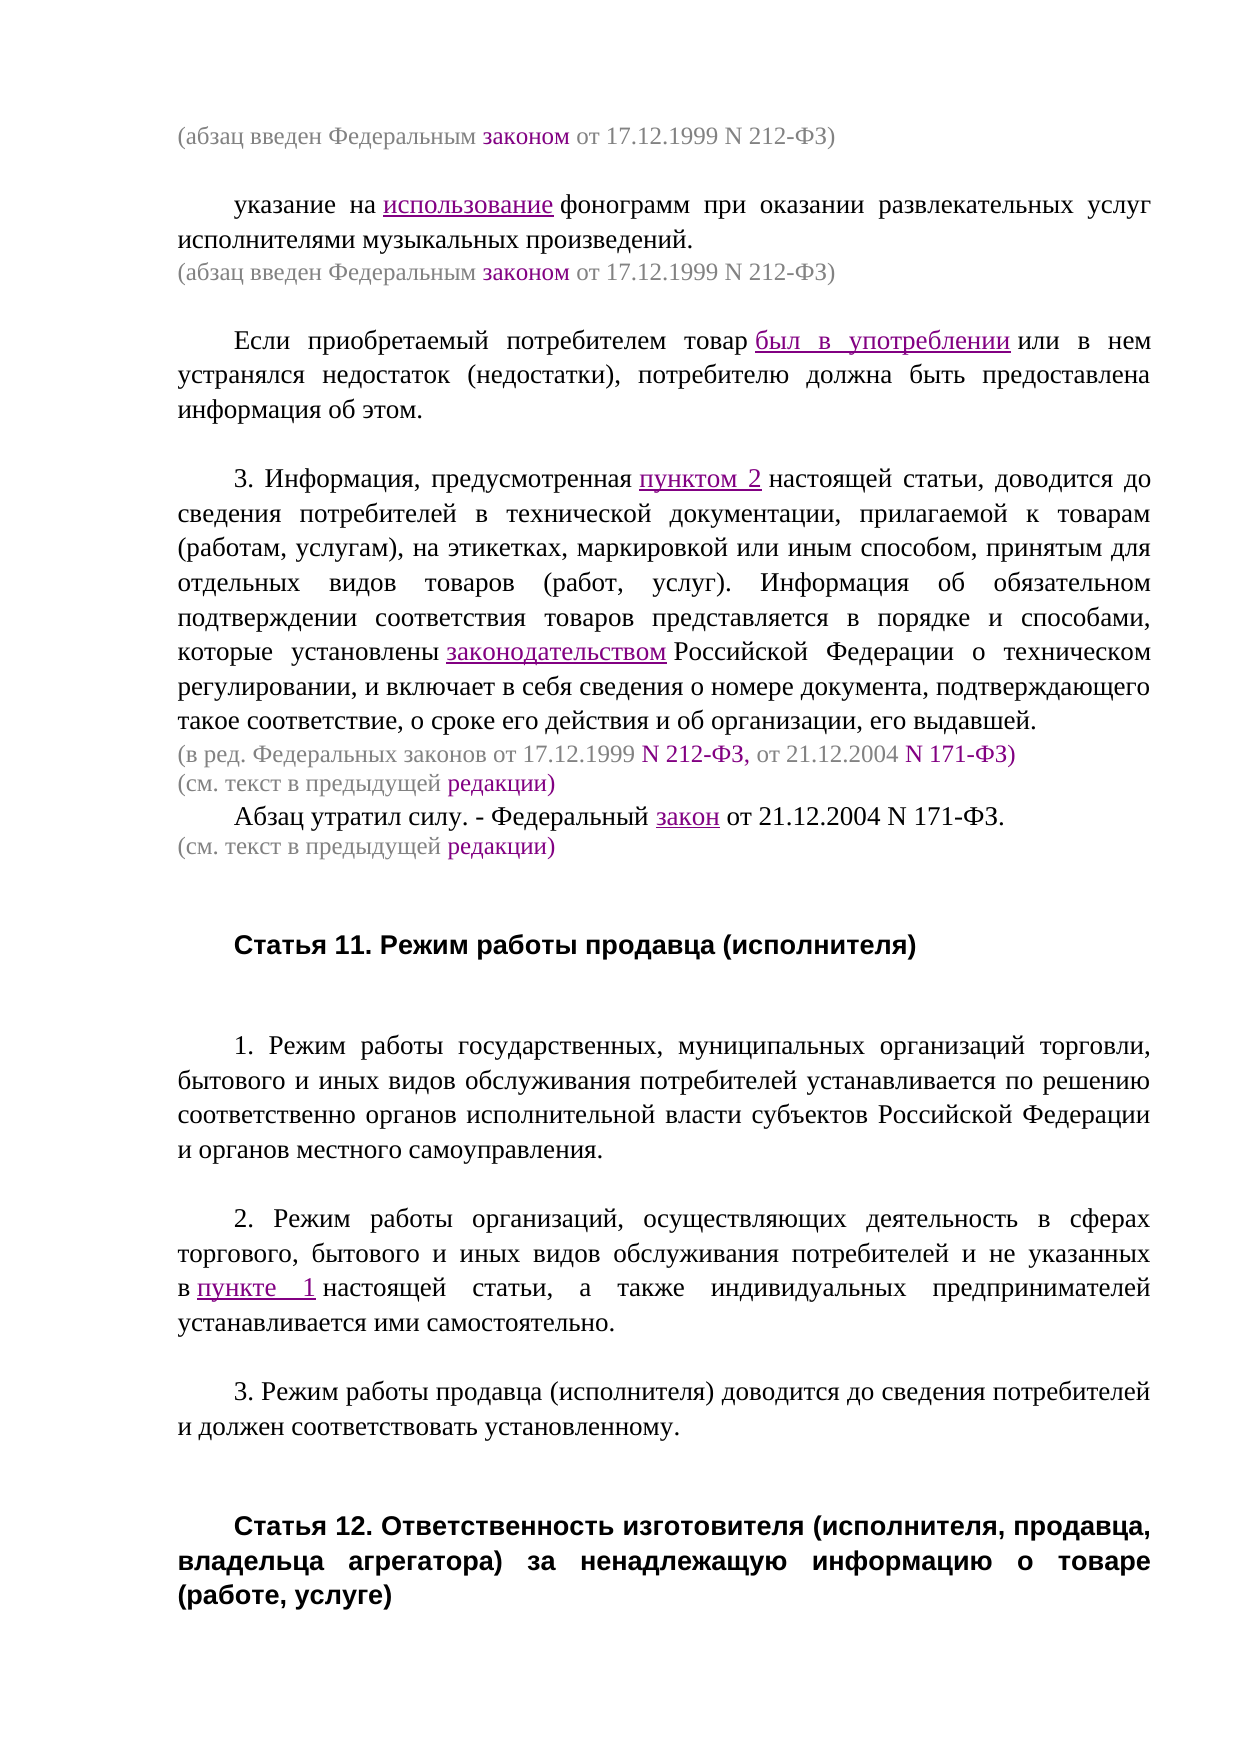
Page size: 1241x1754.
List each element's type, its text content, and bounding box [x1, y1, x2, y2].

text 1. Режим работы государственных, муниципальных организаций торговли, бытового и иных видов обслуживания потребителей устанавливается по решению соответственно органов исполнительной власти субъектов Российской Федерации и органов местного самоуправления. [177, 1026, 1152, 1164]
text (абзац введен Федеральным законом от 17.12.1999 N 212-ФЗ) [177, 118, 1152, 150]
text 3. Режим работы продавца (исполнителя) доводится до сведения потребителей и должен соответствовать установленному. [177, 1372, 1152, 1441]
text Абзац утратил силу. - Федеральный закон от 21.12.2004 N 171-ФЗ. [177, 796, 1152, 831]
text 3. Информация, предусмотренная пунктом 2 настоящей статьи, доводится до сведения потребителей в технической документации, прилагаемой к товарам (работам, услугам), на этикетках, маркировкой или иным способом, принятым для отдельных видов товаров (работ, услуг). Информация об обязательном подтверждении соответствия товаров представляется в порядке и способами, которые установлены законодательством Российской Федерации о техническом регулировании, и включает в себя сведения о номере документа, подтверждающего такое соответствие, о сроке его действия и об организации, его выдавшей. [177, 459, 1152, 736]
text (абзац введен Федеральным законом от 17.12.1999 N 212-ФЗ) [177, 254, 1152, 286]
text Если приобретаемый потребителем товар был в употреблении или в нем устранялся недостаток (недостатки), потребителю должна быть предоставлена информация об этом. [177, 321, 1152, 424]
text (см. текст в предыдущей редакции) [177, 768, 1152, 796]
text Статья 12. Ответственность изготовителя (исполнителя, продавца, владельца агрегатора) за ненадлежащую информацию о товаре (работе, услуге) [177, 1507, 1152, 1610]
text указание на использование фонограмм при оказании развлекательных услуг исполнителями музыкальных произведений. [177, 185, 1152, 254]
text (см. текст в предыдущей редакции) [177, 831, 1152, 860]
text (в ред. Федеральных законов от 17.12.1999 N 212-ФЗ, от 21.12.2004 N 171-ФЗ) [177, 736, 1152, 768]
text 2. Режим работы организаций, осуществляющих деятельность в сферах торгового, бытового и иных видов обслуживания потребителей и не указанных в пункте 1 настоящей статьи, а также индивидуальных предпринимателей устанавливается ими самостоятельно. [177, 1199, 1152, 1337]
text Статья 11. Режим работы продавца (исполнителя) [177, 926, 1152, 960]
